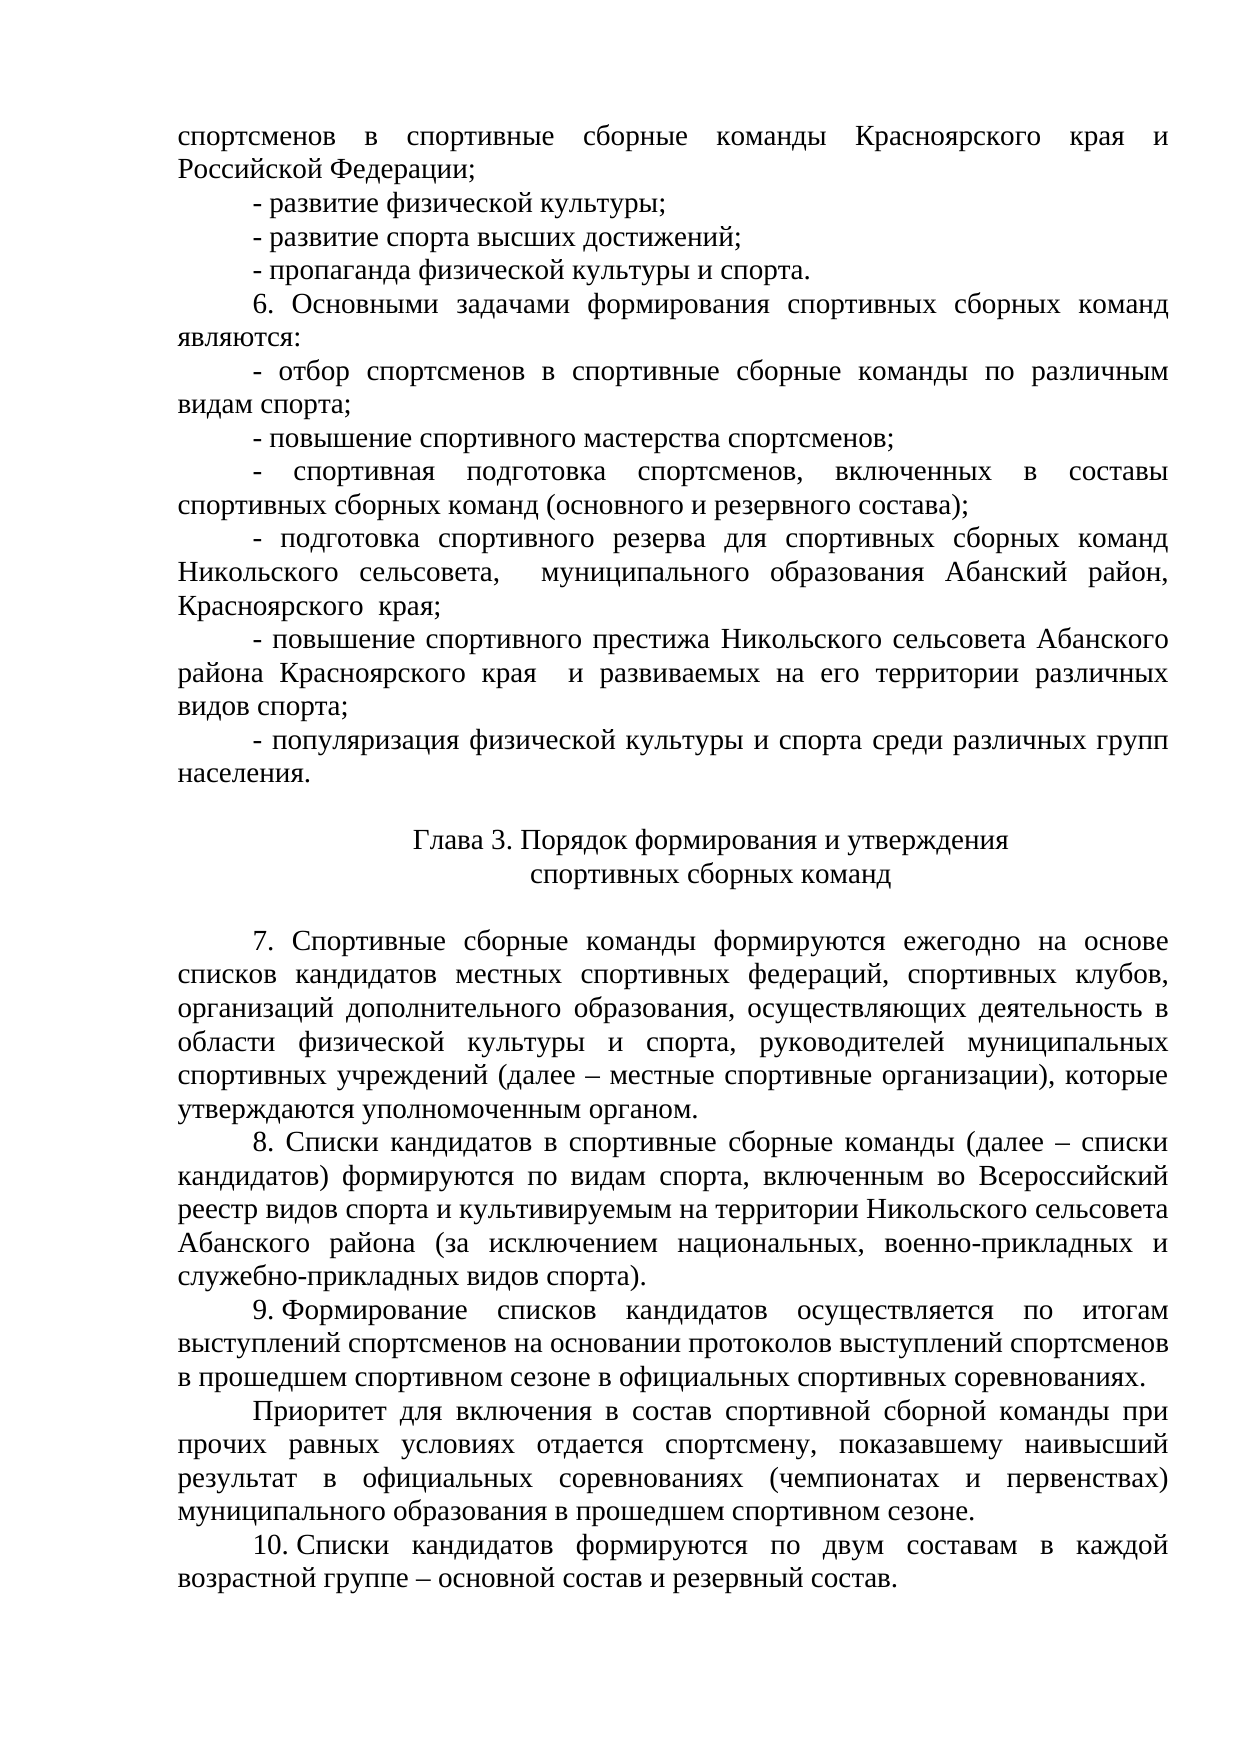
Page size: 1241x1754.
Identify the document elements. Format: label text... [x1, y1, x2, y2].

text 7. Спортивные сборные команды формируются ежегодно на основе списков кандидатов местных спортивных федераций, спортивных клубов, организаций дополнительного образования, осуществляющих деятельность в области физической культуры и спорта, руководителей муниципальных спортивных учреждений (далее – местные спортивные организации), которые утверждаются уполномоченным органом. [177, 923, 1169, 1124]
text - подготовка спортивного резерва для спортивных сборных команд Никольского сельсовета, муниципального образования Абанский район, Красноярского края; [177, 521, 1169, 621]
text - повышение спортивного престижа Никольского сельсовета Абанского района Красноярского края и развиваемых на его территории различных видов спорта; [177, 621, 1169, 722]
text Глава 3. Порядок формирования и утверждения [177, 822, 1169, 856]
text - пропаганда физической культуры и спорта. [177, 252, 1169, 286]
text 9. Формирование списков кандидатов осуществляется по итогам выступлений спортсменов на основании протоколов выступлений спортсменов в прошедшем спортивном сезоне в официальных спортивных соревнованиях. [177, 1292, 1169, 1393]
text 6. Основными задачами формирования спортивных сборных команд являются: [177, 286, 1169, 353]
text - развитие физической культуры; [177, 185, 1169, 219]
text 10. Списки кандидатов формируются по двум составам в каждой возрастной группе – основной состав и резервный состав. [177, 1527, 1169, 1594]
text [177, 118, 1169, 185]
text - спортивная подготовка спортсменов, включенных в составы спортивных сборных команд (основного и резервного состава); [177, 453, 1169, 521]
text Приоритет для включения в состав спортивной сборной команды при прочих равных условиях отдается спортсмену, показавшему наивысший результат в официальных соревнованиях (чемпионатах и первенствах) муниципального образования в прошедшем спортивном сезоне. [177, 1393, 1169, 1527]
text - популяризация физической культуры и спорта среди различных групп населения. [177, 722, 1169, 789]
text - повышение спортивного мастерства спортсменов; [177, 420, 1169, 453]
text - развитие спорта высших достижений; [177, 219, 1169, 252]
text - отбор спортсменов в спортивные сборные команды по различным видам спорта; [177, 353, 1169, 420]
text спортивных сборных команд [177, 856, 1169, 889]
text 8. Списки кандидатов в спортивные сборные команды (далее – списки кандидатов) формируются по видам спорта, включенным во Всероссийский реестр видов спорта и культивируемым на территории Никольского сельсовета Абанского района (за исключением национальных, военно-прикладных и служебно-прикладных видов спорта). [177, 1124, 1169, 1292]
